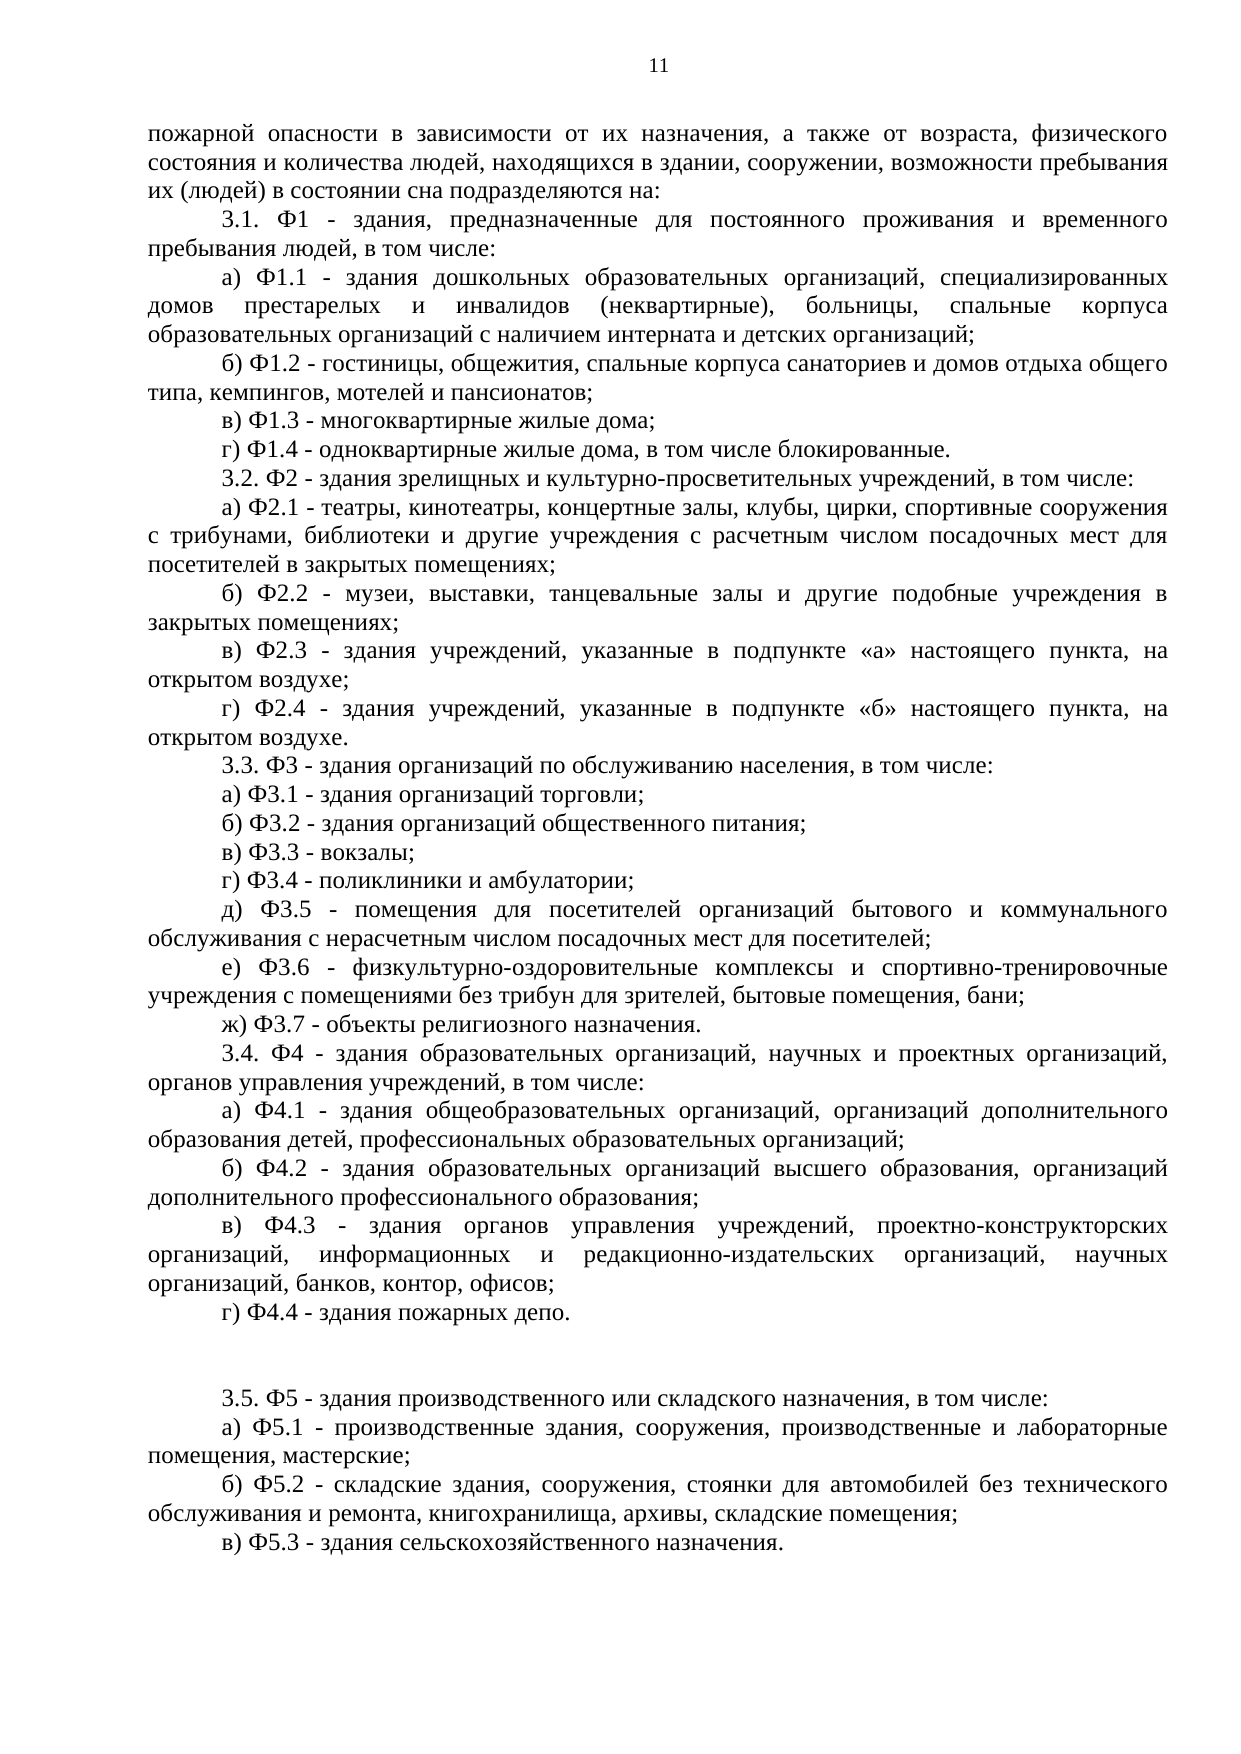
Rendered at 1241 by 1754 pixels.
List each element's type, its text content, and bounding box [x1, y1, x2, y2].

text 3.2. Ф2 - здания зрелищных и культурно-просветительных учреждений, в том числе: [148, 463, 1169, 492]
text 3.5. Ф5 - здания производственного или складского назначения, в том числе: [148, 1383, 1169, 1412]
text а) Ф1.1 - здания дошкольных образовательных организаций, специализированных домов престарелых и инвалидов (неквартирные), больницы, спальные корпуса образовательных организаций с наличием интерната и детских организаций; [148, 262, 1169, 348]
text г) Ф2.4 - здания учреждений, указанные в подпункте «б» настоящего пункта, на открытом воздухе. [148, 693, 1169, 751]
text г) Ф3.4 - поликлиники и амбулатории; [148, 866, 1169, 894]
text г) Ф1.4 - одноквартирные жилые дома, в том числе блокированные. [148, 434, 1169, 463]
text б) Ф4.2 - здания образовательных организаций высшего образования, организаций дополнительного профессионального образования; [148, 1153, 1169, 1211]
text б) Ф5.2 - складские здания, сооружения, стоянки для автомобилей без технического обслуживания и ремонта, книгохранилища, архивы, складские помещения; [148, 1469, 1169, 1527]
text ж) Ф3.7 - объекты религиозного назначения. [148, 1009, 1169, 1038]
text д) Ф3.5 - помещения для посетителей организаций бытового и коммунального обслуживания с нерасчетным числом посадочных мест для посетителей; [148, 894, 1169, 952]
text в) Ф2.3 - здания учреждений, указанные в подпункте «а» настоящего пункта, на открытом воздухе; [148, 636, 1169, 693]
text в) Ф4.3 - здания органов управления учреждений, проектно-конструкторских организаций, информационных и редакционно-издательских организаций, научных организаций, банков, контор, офисов; [148, 1211, 1169, 1297]
text е) Ф3.6 - физкультурно-оздоровительные комплексы и спортивно-тренировочные учреждения с помещениями без трибун для зрителей, бытовые помещения, бани; [148, 952, 1169, 1009]
text 3.1. Ф1 - здания, предназначенные для постоянного проживания и временного пребывания людей, в том числе: [148, 204, 1169, 262]
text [148, 118, 1169, 204]
text а) Ф5.1 - производственные здания, сооружения, производственные и лабораторные помещения, мастерские; [148, 1412, 1169, 1469]
text а) Ф3.1 - здания организаций торговли; [148, 779, 1169, 808]
text б) Ф1.2 - гостиницы, общежития, спальные корпуса санаториев и домов отдыха общего типа, кемпингов, мотелей и пансионатов; [148, 348, 1169, 406]
text в) Ф5.3 - здания сельскохозяйственного назначения. [148, 1527, 1169, 1556]
text 3.4. Ф4 - здания образовательных организаций, научных и проектных организаций, органов управления учреждений, в том числе: [148, 1038, 1169, 1096]
text б) Ф2.2 - музеи, выставки, танцевальные залы и другие подобные учреждения в закрытых помещениях; [148, 578, 1169, 636]
text б) Ф3.2 - здания организаций общественного питания; [148, 808, 1169, 837]
text 3.3. Ф3 - здания организаций по обслуживанию населения, в том числе: [148, 751, 1169, 779]
text в) Ф1.3 - многоквартирные жилые дома; [148, 406, 1169, 434]
text в) Ф3.3 - вокзалы; [148, 837, 1169, 866]
text а) Ф2.1 - театры, кинотеатры, концертные залы, клубы, цирки, спортивные сооружения с трибунами, библиотеки и другие учреждения с расчетным числом посадочных мест для посетителей в закрытых помещениях; [148, 492, 1169, 578]
text г) Ф4.4 - здания пожарных депо. [148, 1297, 1169, 1326]
text а) Ф4.1 - здания общеобразовательных организаций, организаций дополнительного образования детей, профессиональных образовательных организаций; [148, 1096, 1169, 1153]
